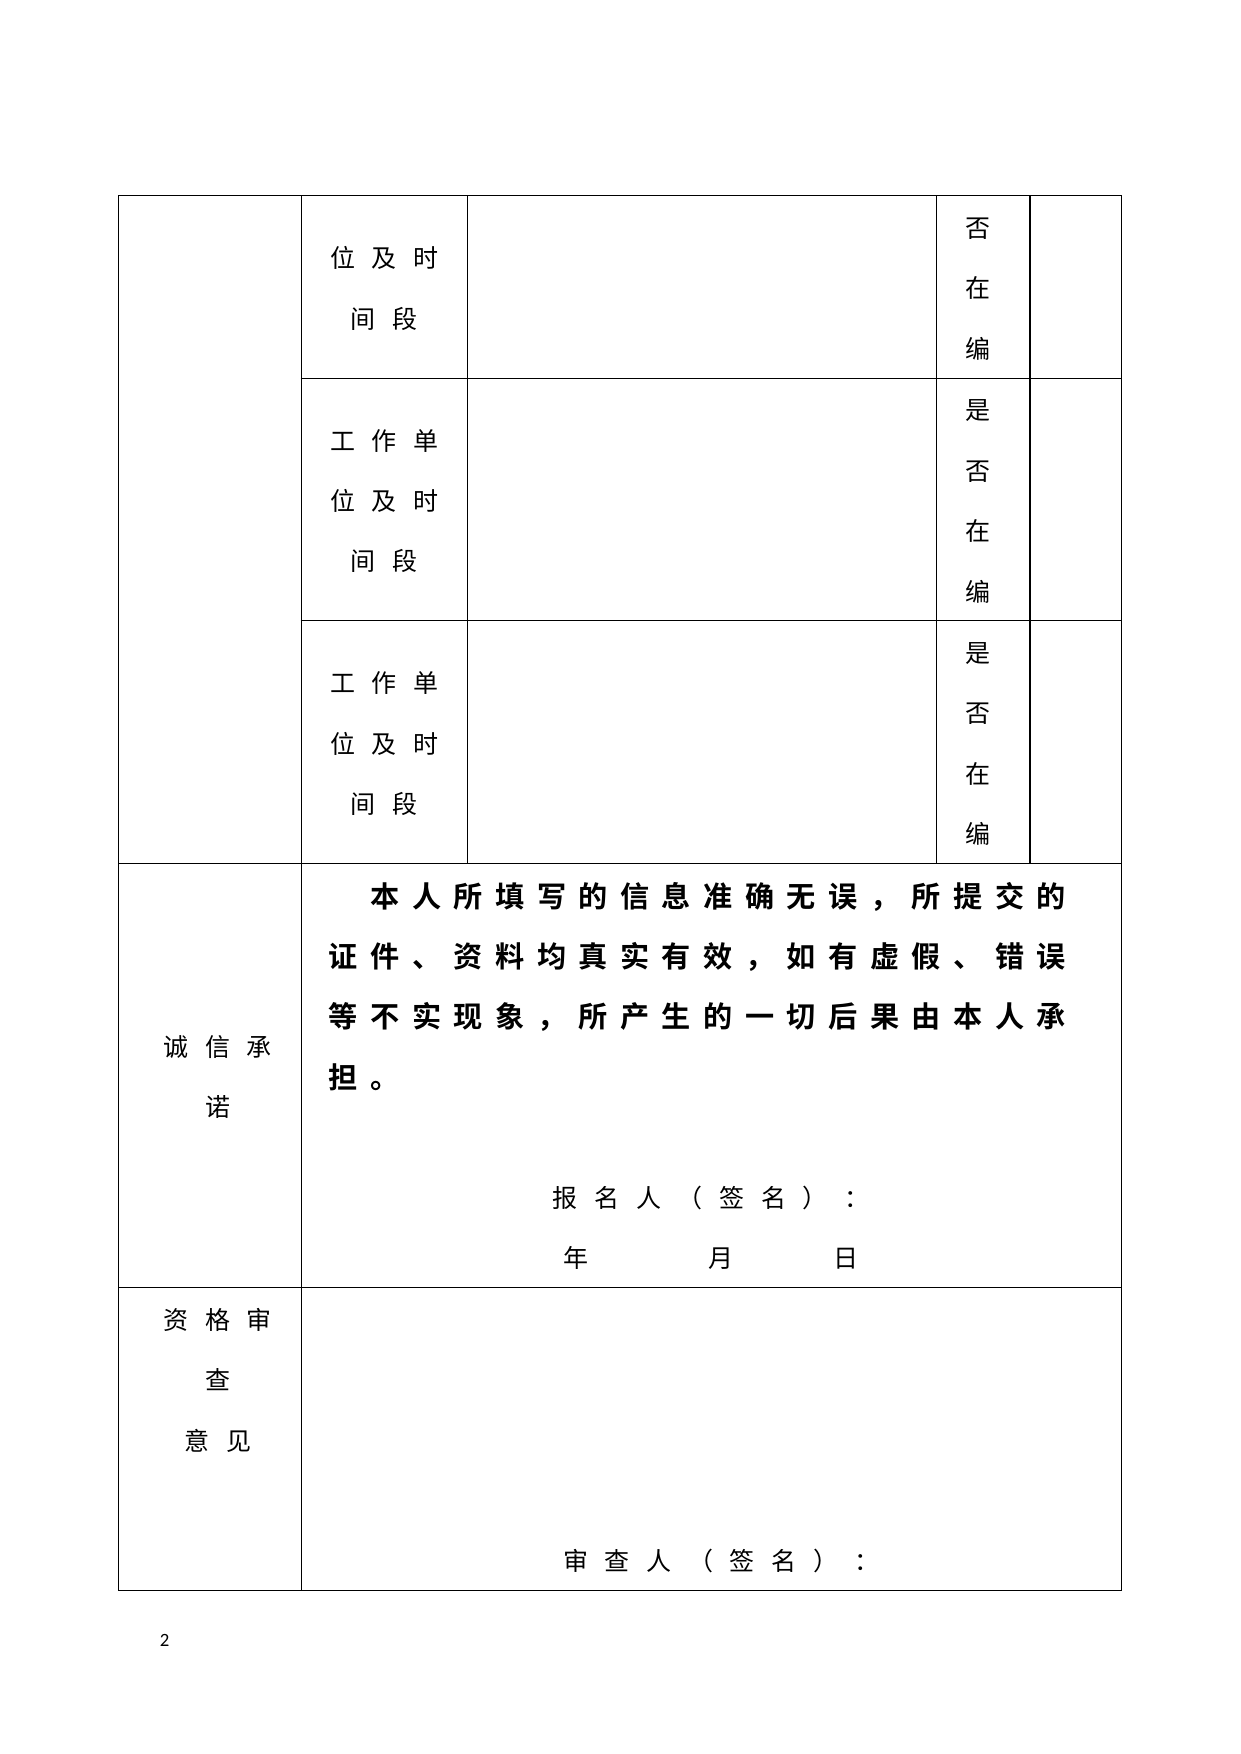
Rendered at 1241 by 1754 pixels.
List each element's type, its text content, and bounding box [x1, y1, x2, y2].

table_cell [468, 379, 936, 620]
table_cell [1031, 621, 1121, 863]
table_cell 诚信承诺 [119, 864, 301, 1287]
table_cell 工作单位及时间段 [302, 196, 467, 378]
table_cell 工作单位及时间段 [302, 379, 467, 620]
table_cell [1031, 379, 1121, 620]
table_cell [468, 196, 936, 378]
table_cell [1031, 196, 1121, 378]
table_cell [468, 621, 936, 863]
table_cell 是否在编 [937, 196, 1029, 378]
table_cell 资格审查 意见 [119, 1288, 301, 1590]
table_cell 审查人（签名）： 年 月 日 [302, 1288, 1121, 1590]
table_cell 是否在编 [937, 379, 1029, 620]
table_cell 是否在编 [937, 621, 1029, 863]
table_cell 工作单位及时间段 [302, 621, 467, 863]
table_cell 本人所填写的信息准确无误，所提交的证件、资料均真实有效，如有虚假、错误等不实现象，所产生的一切后果由本人承担。 报名人（签名）： 年 月 日 [302, 864, 1121, 1287]
